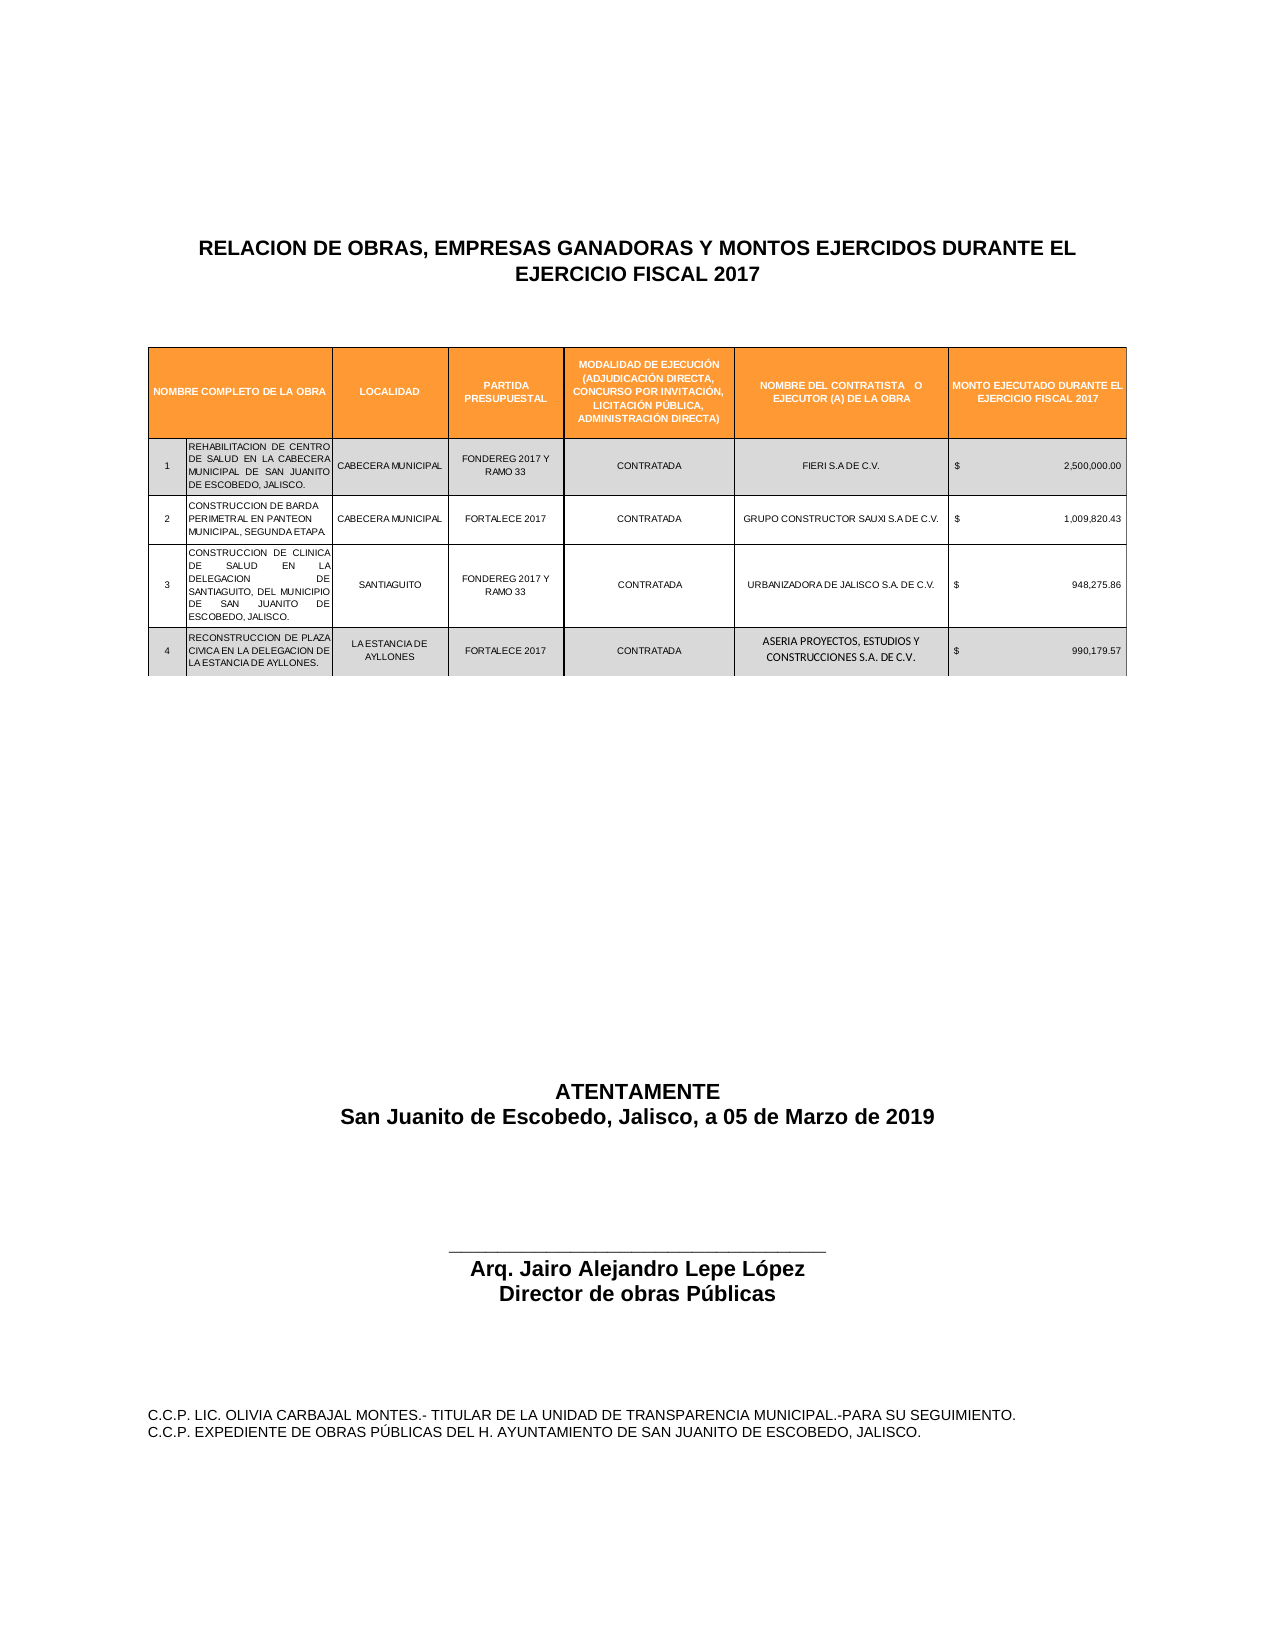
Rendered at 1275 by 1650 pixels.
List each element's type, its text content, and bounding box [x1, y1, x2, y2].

text RELACION DE OBRAS, EMPRESAS GANADORAS Y MONTOS EJERCIDOS DURANTE EL EJERCICIO FISCAL 2017 [148, 236, 1127, 286]
text Director de obras Públicas [148, 1281, 1127, 1306]
text ATENTAMENTE [148, 1079, 1127, 1104]
text _______________________________ [148, 1230, 1127, 1256]
text Arq. Jairo Alejandro Lepe López [148, 1256, 1127, 1281]
text San Juanito de Escobedo, Jalisco, a 05 de Marzo de 2019 [148, 1104, 1127, 1129]
text C.C.P. LIC. OLIVIA CARBAJAL MONTES.- TITULAR DE LA UNIDAD DE TRANSPARENCIA MUNICIPAL.-PARA SU SEGUIMIENTO. [148, 1407, 1127, 1423]
text C.C.P. EXPEDIENTE DE OBRAS PÚBLICAS DEL H. AYUNTAMIENTO DE SAN JUANITO DE ESCOBEDO, JALISCO. [148, 1423, 1127, 1440]
